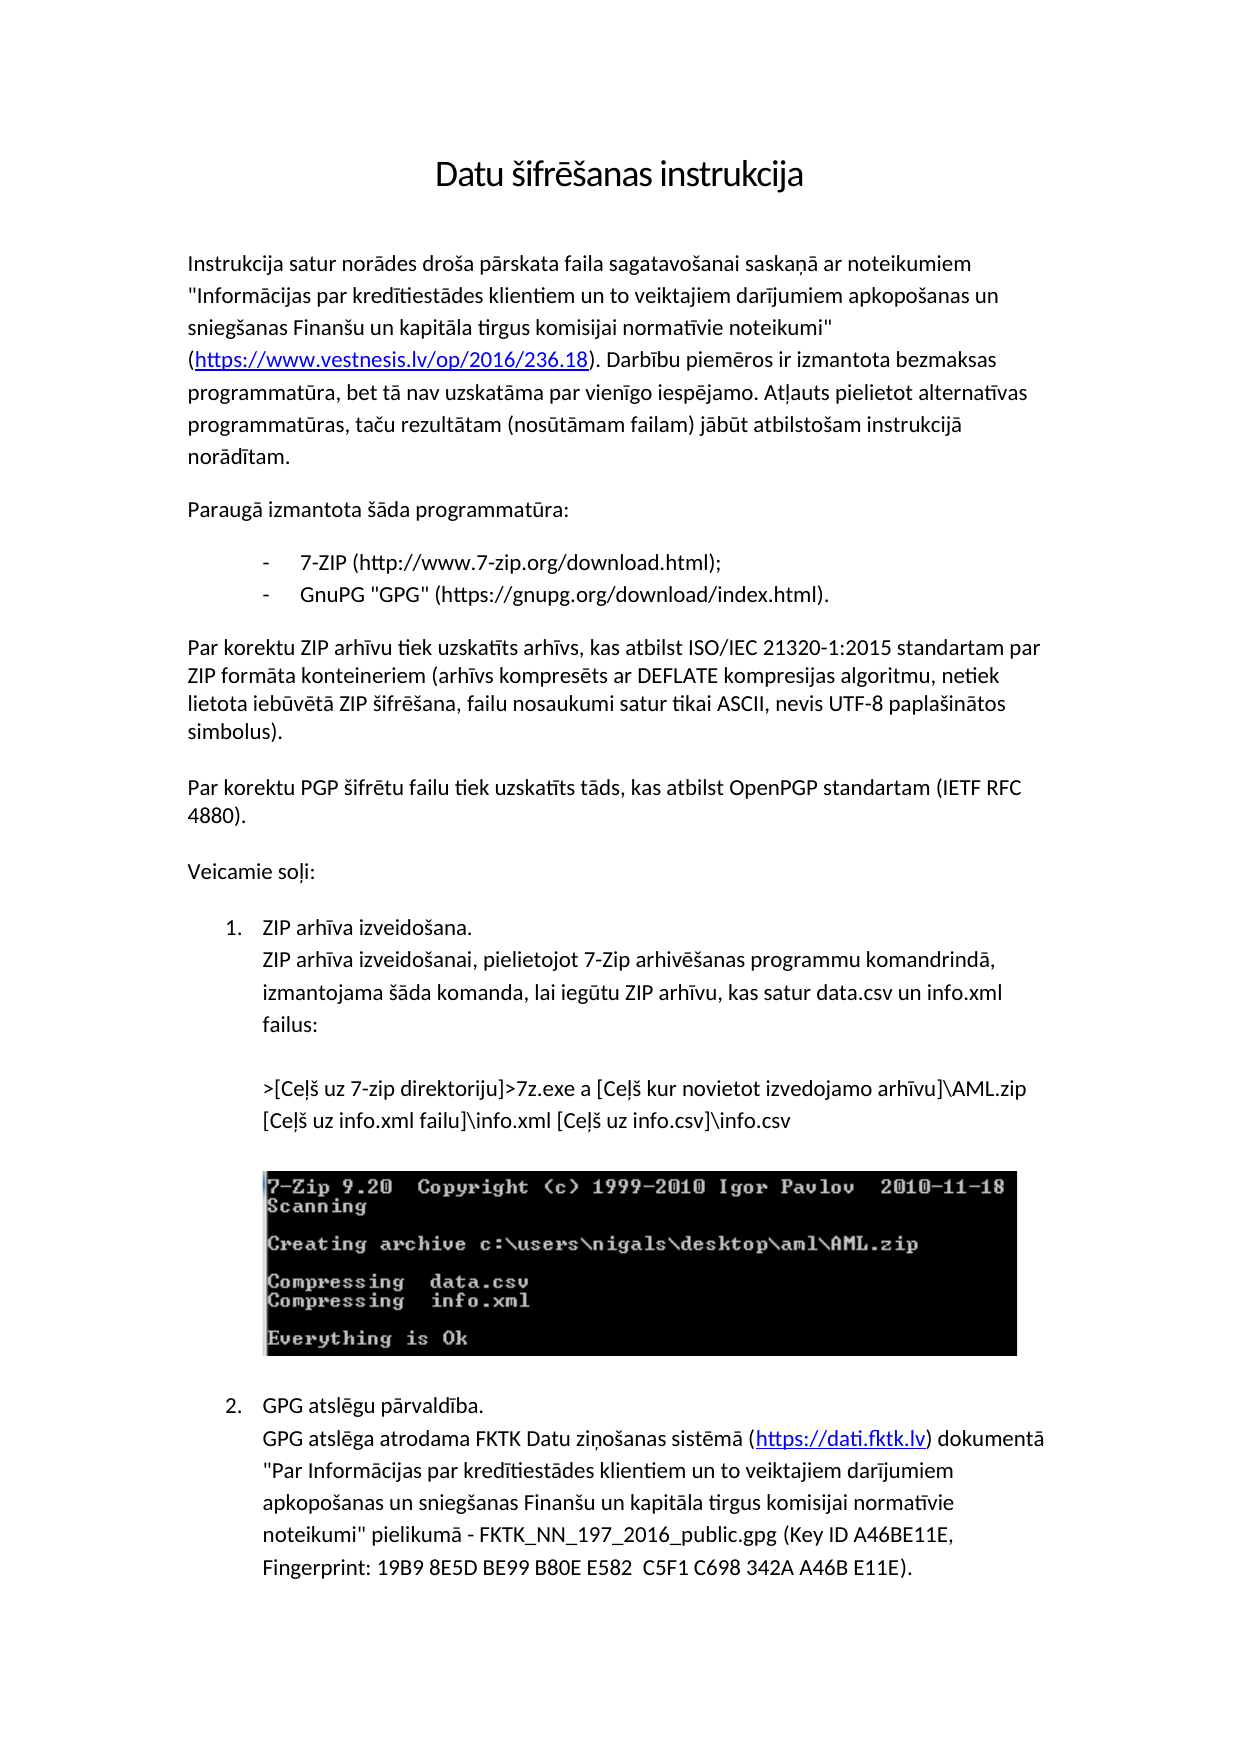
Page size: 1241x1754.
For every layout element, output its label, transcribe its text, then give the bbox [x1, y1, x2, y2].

list 7-ZIP (http://www.7-zip.org/download.html); [262, 548, 1053, 576]
picture [262, 1171, 1018, 1356]
text Veicamie soļi: [187, 857, 1053, 913]
text Paraugā izmantota šāda programmatūra: [187, 495, 1053, 523]
text Par korektu ZIP arhīvu tiek uzskatīts arhīvs, kas atbilst ISO/IEC 21320-1:2015 standartam par ZIP formāta konteineriem (arhīvs kompresēts ar DEFLATE kompresijas algoritmu, netiek lietota iebūvētā ZIP šifrēšana, failu nosaukumi satur tikai ASCII, nevis UTF-8 paplašinātos simbolus). [187, 633, 1053, 773]
list ZIP arhīva izveidošanai, pielietojot 7-Zip arhivēšanas programmu komandrindā, izmantojama šāda komanda, lai iegūtu ZIP arhīvu, kas satur data.csv un info.xml failus: >[Ceļš uz 7-zip direktoriju]>7z.exe a [Ceļš kur novietot izvedojamo arhīvu]\AML.zip [Ceļš uz info.xml failu]\info.xml [Ceļš uz info.csv]\info.csv [262, 946, 1053, 1167]
text Par korektu PGP šifrētu failu tiek uzskatīts tāds, kas atbilst OpenPGP standartam (IETF RFC 4880). [187, 773, 1053, 829]
list GPG atslēgu pārvaldība. GPG atslēga atrodama FKTK Datu ziņošanas sistēmā (https://dati.fktk.lv) dokumentā "Par Informācijas par kredītiestādes klientiem un to veiktajiem darījumiem apkopošanas un sniegšanas Finanšu un kapitāla tirgus komisijai normatīvie noteikumi" pielikumā - FKTK_NN_197_2016_public.gpg (Key ID A46BE11E, Fingerprint: 19B9 8E5D BE99 B80E E582 C5F1 C698 342A A46B E11E). [225, 1392, 1053, 1581]
text Instrukcija satur norādes droša pārskata faila sagatavošanai saskaņā ar noteikumiem "Informācijas par kredītiestādes klientiem un to veiktajiem darījumiem apkopošanas un sniegšanas Finanšu un kapitāla tirgus komisijai normatīvie noteikumi" (https://www.vestnesis.lv/op/2016/236.18). Darbību piemēros ir izmantota bezmaksas programmatūra, bet tā nav uzskatāma par vienīgo iespējamo. Atļauts pielietot alternatīvas programmatūras, taču rezultātam (nosūtāmam failam) jābūt atbilstošam instrukcijā norādītam. [187, 249, 1053, 470]
list ZIP arhīva izveidošana. [225, 913, 1053, 941]
title Datu šifrēšanas instrukcija [187, 150, 1053, 196]
list GnuPG "GPG" (https://gnupg.org/download/index.html). [262, 580, 1053, 608]
